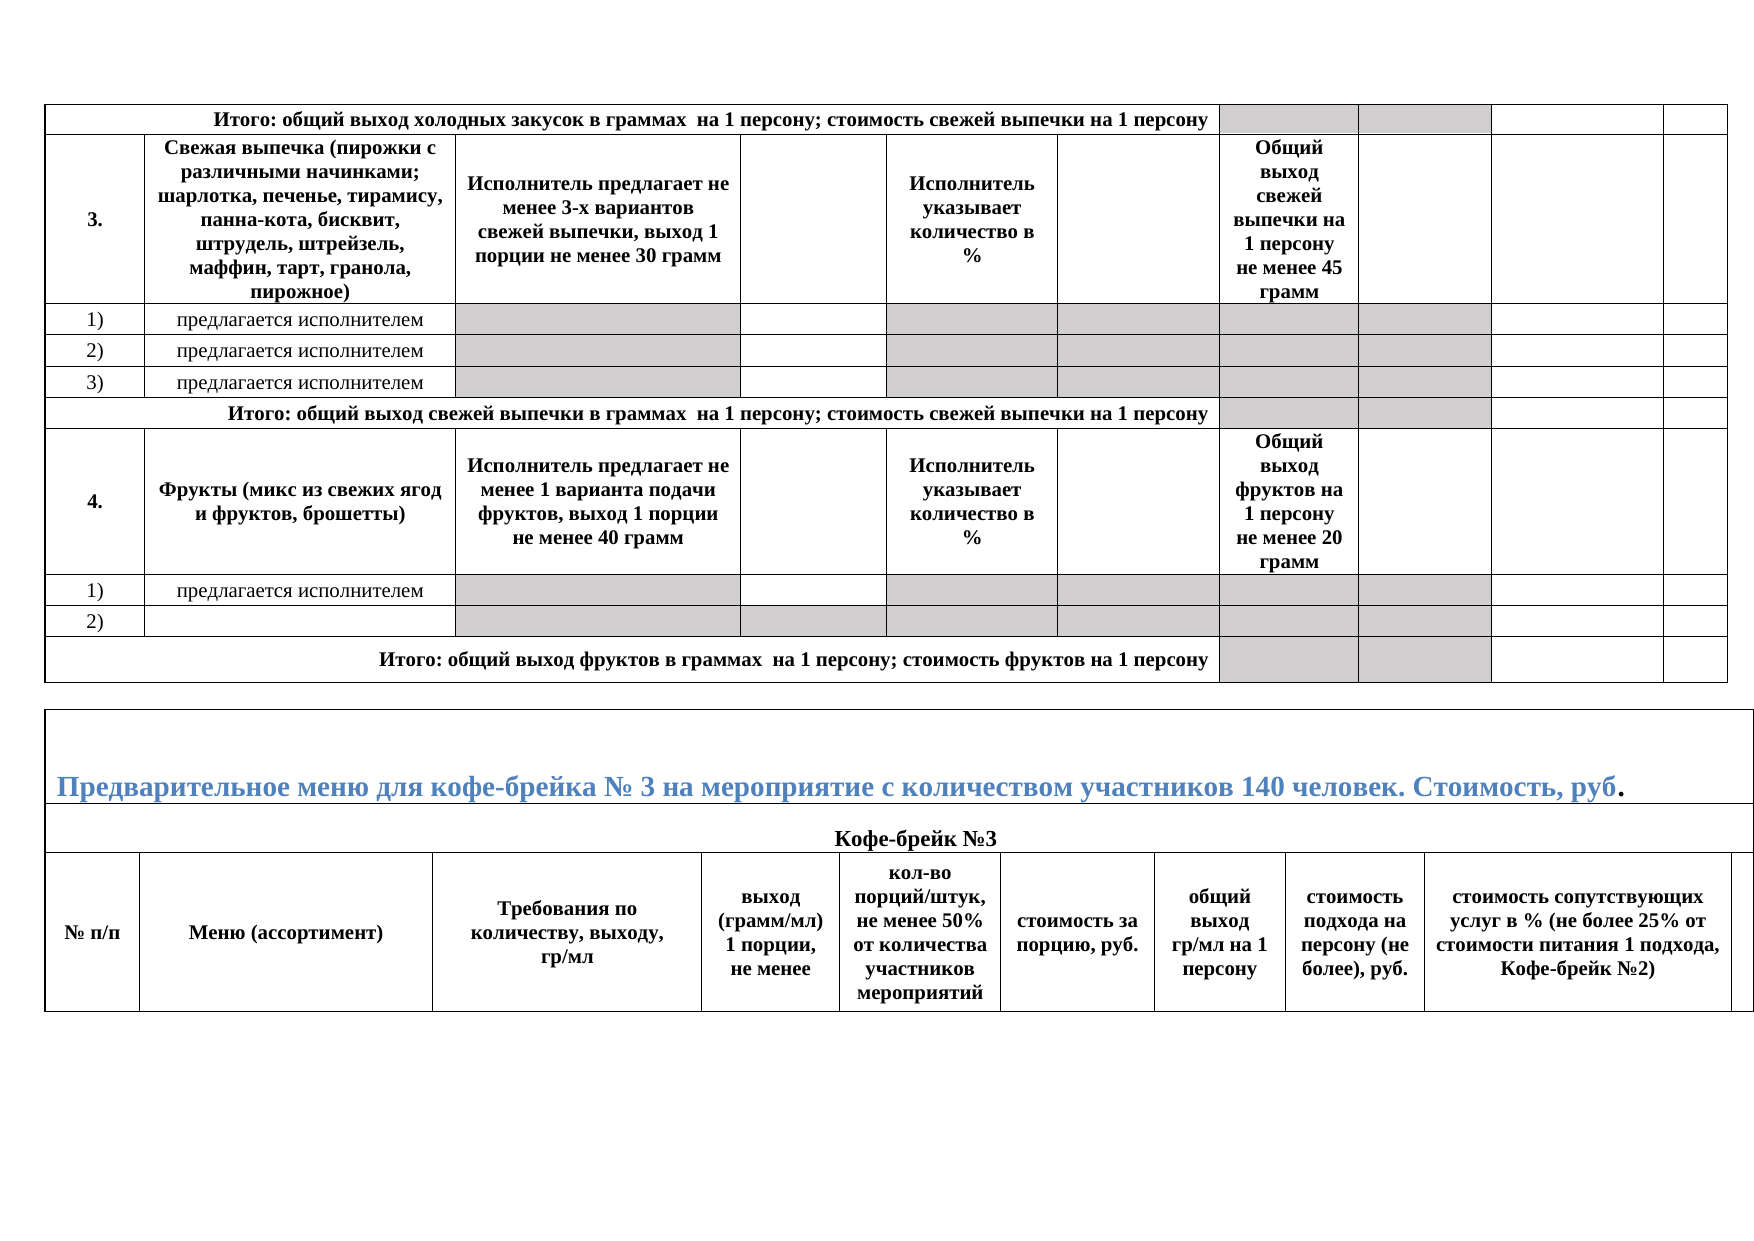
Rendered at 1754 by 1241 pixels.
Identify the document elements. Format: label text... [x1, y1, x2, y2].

table_cell [1058, 575, 1219, 605]
table_cell [1220, 367, 1358, 397]
table_cell [1492, 606, 1663, 636]
table_cell [456, 335, 740, 366]
table_cell [1220, 575, 1358, 605]
table_cell [887, 606, 1057, 636]
table_cell 2) [46, 335, 144, 366]
table_cell [1664, 367, 1727, 397]
table_cell [1220, 105, 1358, 133]
table_cell [1664, 606, 1727, 636]
table_cell [456, 606, 740, 636]
table_cell выход (грамм/мл) 1 порции, не менее [702, 853, 839, 1011]
table_cell Исполнитель предлагает не менее 3-х вариантов свежей выпечки, выход 1 порции не менее 30 грамм [456, 135, 740, 303]
table_cell [1359, 575, 1491, 605]
table_cell [1058, 606, 1219, 636]
table_cell 3) [46, 367, 144, 397]
table_cell [1732, 853, 1753, 1011]
table_cell [1492, 398, 1663, 428]
table_cell [1220, 637, 1358, 682]
table_cell [887, 575, 1057, 605]
table_cell кол-во порций/штук, не менее 50% от количества участников мероприятий [840, 853, 1000, 1011]
table_cell [1058, 429, 1219, 573]
table_cell [1359, 606, 1491, 636]
table_cell Требования по количеству, выходу, гр/мл [433, 853, 701, 1011]
table_cell [1220, 398, 1358, 428]
table_cell 3. [46, 135, 144, 303]
table_cell [1664, 135, 1727, 303]
table_cell [1220, 335, 1358, 366]
table_cell [1359, 367, 1491, 397]
table_cell [1058, 367, 1219, 397]
table_cell [741, 429, 886, 573]
table_cell Итого: общий выход свежей выпечки в граммах на 1 персону; стоимость свежей выпечки на 1 персону [46, 398, 1219, 428]
table_cell [1359, 335, 1491, 366]
table_cell [741, 367, 886, 397]
table_cell [1492, 335, 1663, 366]
table_cell [1492, 637, 1663, 682]
table_cell стоимость за порцию, руб. [1001, 853, 1154, 1011]
table_cell предлагается исполнителем [145, 367, 455, 397]
table_cell Общий выход фруктов на 1 персону не менее 20 грамм [1220, 429, 1358, 573]
table_cell [1058, 335, 1219, 366]
table_cell [887, 367, 1057, 397]
table_cell [741, 135, 886, 303]
table_header Предварительное меню для кофе-брейка № 3 на мероприятие с количеством участников 140 человек. Стоимость, руб. [46, 710, 1753, 803]
table_cell Общий выход свежей выпечки на 1 персону не менее 45 грамм [1220, 135, 1358, 303]
table_cell предлагается исполнителем [145, 575, 455, 605]
table_cell [1359, 304, 1491, 334]
table_cell [1220, 606, 1358, 636]
table_cell № п/п [46, 853, 139, 1011]
table_cell [1359, 135, 1491, 303]
table_cell [741, 304, 886, 334]
table_cell Исполнитель предлагает не менее 1 варианта подачи фруктов, выход 1 порции не менее 40 грамм [456, 429, 740, 573]
table_cell Фрукты (микс из свежих ягод и фруктов, брошетты) [145, 429, 455, 573]
table_cell [1664, 637, 1727, 682]
table_cell стоимость подхода на персону (не более), руб. [1286, 853, 1424, 1011]
table_cell 2) [46, 606, 144, 636]
table_cell [1664, 335, 1727, 366]
table_cell [1058, 304, 1219, 334]
table_cell [1492, 105, 1663, 133]
table_cell Меню (ассортимент) [140, 853, 432, 1011]
table_cell Исполнитель указывает количество в % [887, 429, 1057, 573]
table_cell [1359, 105, 1491, 133]
table_cell [741, 606, 886, 636]
table_cell предлагается исполнителем [145, 304, 455, 334]
table_cell [1664, 304, 1727, 334]
table_cell предлагается исполнителем [145, 335, 455, 366]
table_cell [1664, 398, 1727, 428]
table_cell общий выход гр/мл на 1 персону [1155, 853, 1285, 1011]
table_cell [1492, 575, 1663, 605]
table_cell [1492, 135, 1663, 303]
table_cell [1492, 429, 1663, 573]
table_cell Свежая выпечка (пирожки с различными начинками; шарлотка, печенье, тирамису, панна-кота, бисквит, штрудель, штрейзель, маффин, тарт, гранола, пирожное) [145, 135, 455, 303]
table_cell [1664, 105, 1727, 133]
table_cell [741, 575, 886, 605]
table_cell [1359, 637, 1491, 682]
table_cell [1664, 575, 1727, 605]
table_cell [1058, 135, 1219, 303]
table_cell [456, 304, 740, 334]
table_cell Кофе-брейк №3 [46, 804, 1753, 852]
table_cell [456, 575, 740, 605]
table_cell [887, 304, 1057, 334]
table_cell 1) [46, 304, 144, 334]
table_cell 4. [46, 429, 144, 573]
table_cell [741, 335, 886, 366]
table_cell [1492, 304, 1663, 334]
table_cell стоимость сопутствующих услуг в % (не более 25% от стоимости питания 1 подхода, Кофе-брейк №2) [1425, 853, 1731, 1011]
table_cell [145, 606, 455, 636]
table_cell [1359, 398, 1491, 428]
table_cell Итого: общий выход фруктов в граммах на 1 персону; стоимость фруктов на 1 персону [46, 637, 1219, 682]
table_cell [887, 335, 1057, 366]
table_cell [456, 367, 740, 397]
table_cell [1220, 304, 1358, 334]
table_cell 1) [46, 575, 144, 605]
table_cell [1492, 367, 1663, 397]
table_cell [1359, 429, 1491, 573]
table_cell Итого: общий выход холодных закусок в граммах на 1 персону; стоимость свежей выпечки на 1 персону [46, 105, 1219, 133]
table_cell [1664, 429, 1727, 573]
table_cell Исполнитель указывает количество в % [887, 135, 1057, 303]
